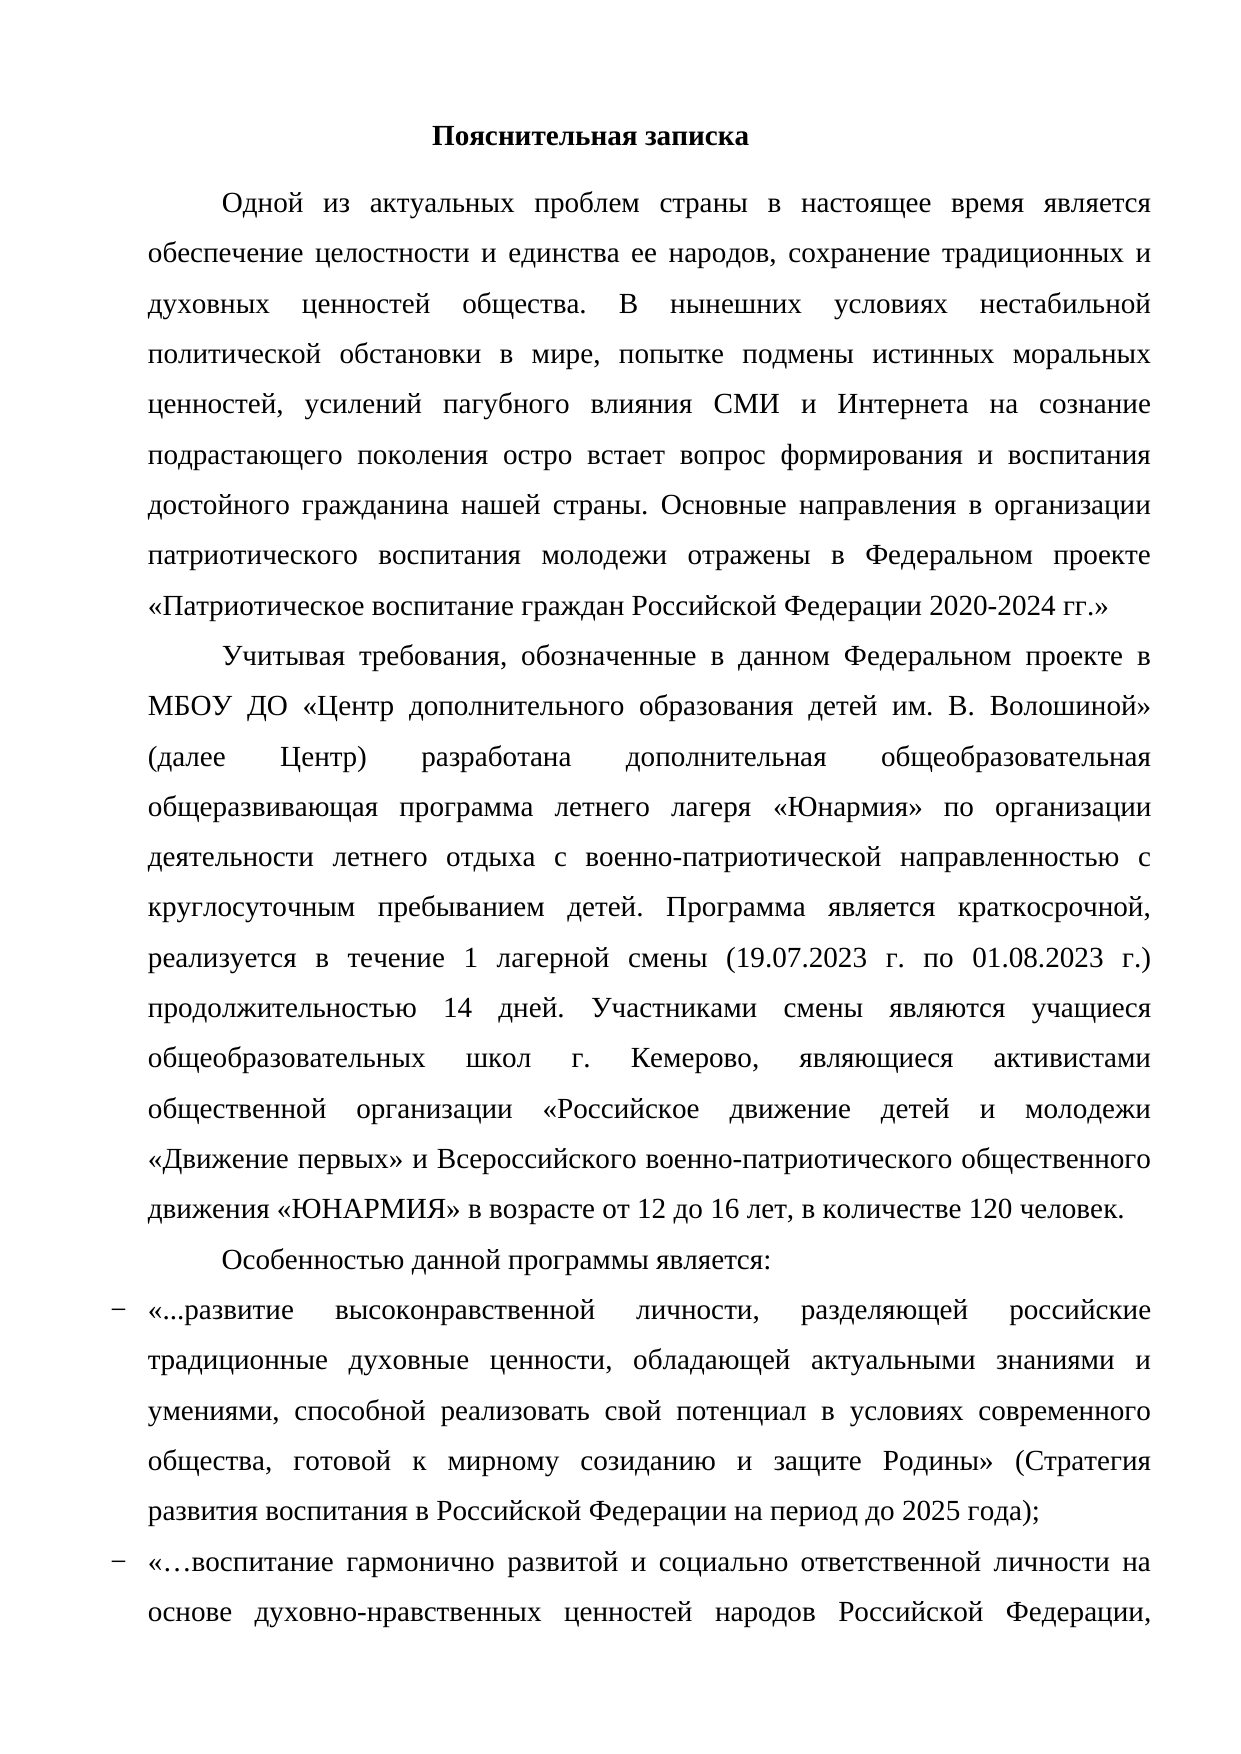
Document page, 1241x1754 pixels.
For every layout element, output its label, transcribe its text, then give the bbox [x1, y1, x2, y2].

list Особенностью данной программы является: [148, 1242, 1152, 1275]
list Учитывая требования, обозначенные в данном Федеральном проекте в МБОУ ДО «Центр дополнительного образования детей им. В. Волошиной» (далее Центр) разработана дополнительная общеобразовательная общеразвивающая программа летнего лагеря «Юнармия» по организации деятельности летнего отдыха с военно-патриотической направленностью с круглосуточным пребыванием детей. Программа является краткосрочной, реализуется в течение 1 лагерной смены (19.07.2023 г. по 01.08.2023 г.) продолжительностью 14 дней. Участниками смены являются учащиеся общеобразовательных школ г. Кемерово, являющиеся активистами общественной организации «Российское движение детей и молодежи «Движение первых» и Всероссийского военно-патриотического общественного движения «ЮНАРМИЯ» в возрасте от 12 до 16 лет, в количестве 120 человек. [148, 638, 1152, 1225]
list «...развитие высоконравственной личности, разделяющей российские традиционные духовные ценности, обладающей актуальными знаниями и умениями, способной реализовать свой потенциал в условиях современного общества, готовой к мирному созиданию и защите Родины» (Стратегия развития воспитания в Российской Федерации на период до 2025 года); [110, 1292, 1152, 1527]
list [110, 1544, 1152, 1627]
subtitle Пояснительная записка [89, 118, 1092, 152]
list Одной из актуальных проблем страны в настоящее время является обеспечение целостности и единства ее народов, сохранение традиционных и духовных ценностей общества. В нынешних условиях нестабильной политической обстановки в мире, попытке подмены истинных моральных ценностей, усилений пагубного влияния СМИ и Интернета на сознание подрастающего поколения остро встает вопрос формирования и воспитания достойного гражданина нашей страны. Основные направления в организации патриотического воспитания молодежи отражены в Федеральном проекте «Патриотическое воспитание граждан Российской Федерации 2020-2024 гг.» [148, 185, 1152, 621]
